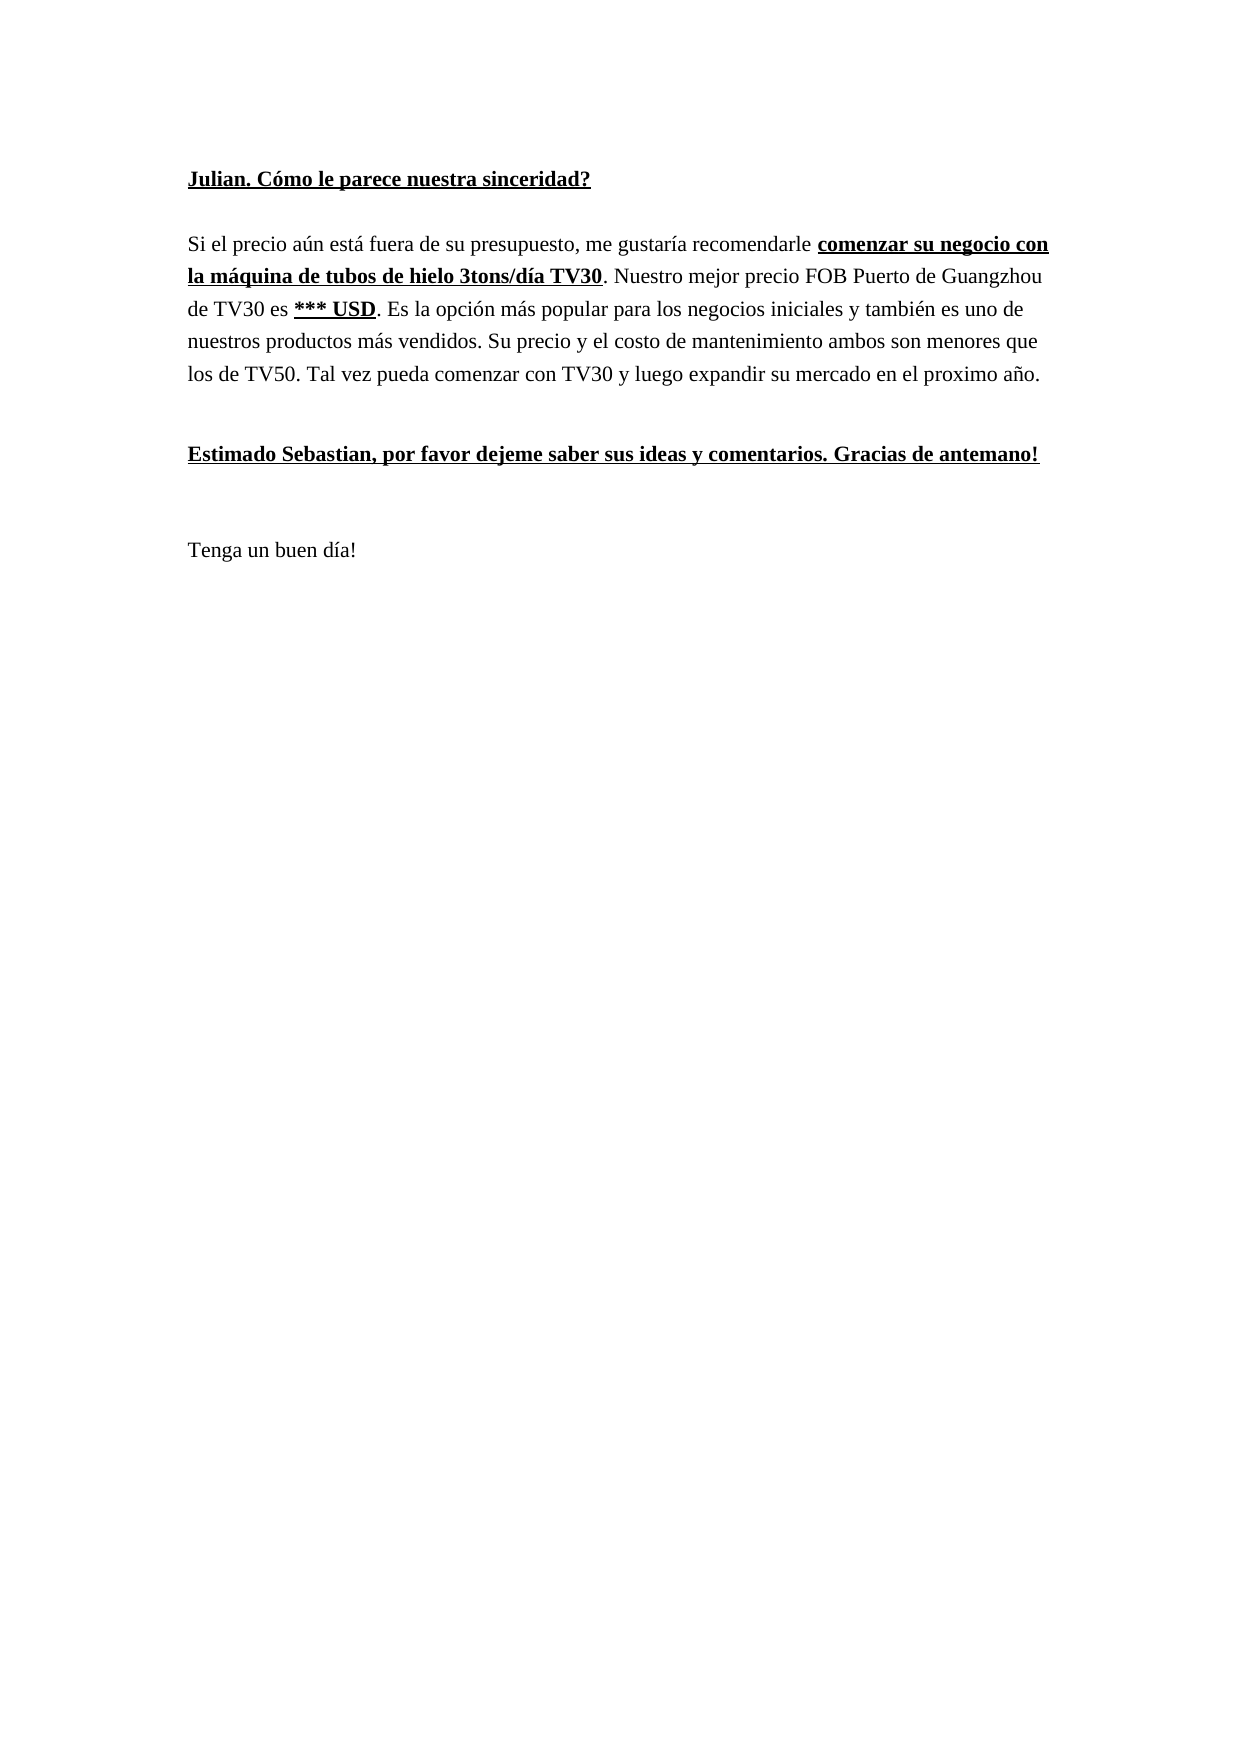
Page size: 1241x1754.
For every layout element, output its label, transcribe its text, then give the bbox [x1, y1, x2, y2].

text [187, 162, 1053, 422]
text Estimado Sebastian, por favor dejeme saber sus ideas y comentarios. Gracias de antemano! [187, 438, 1053, 470]
text Tenga un buen día! [187, 534, 1053, 566]
